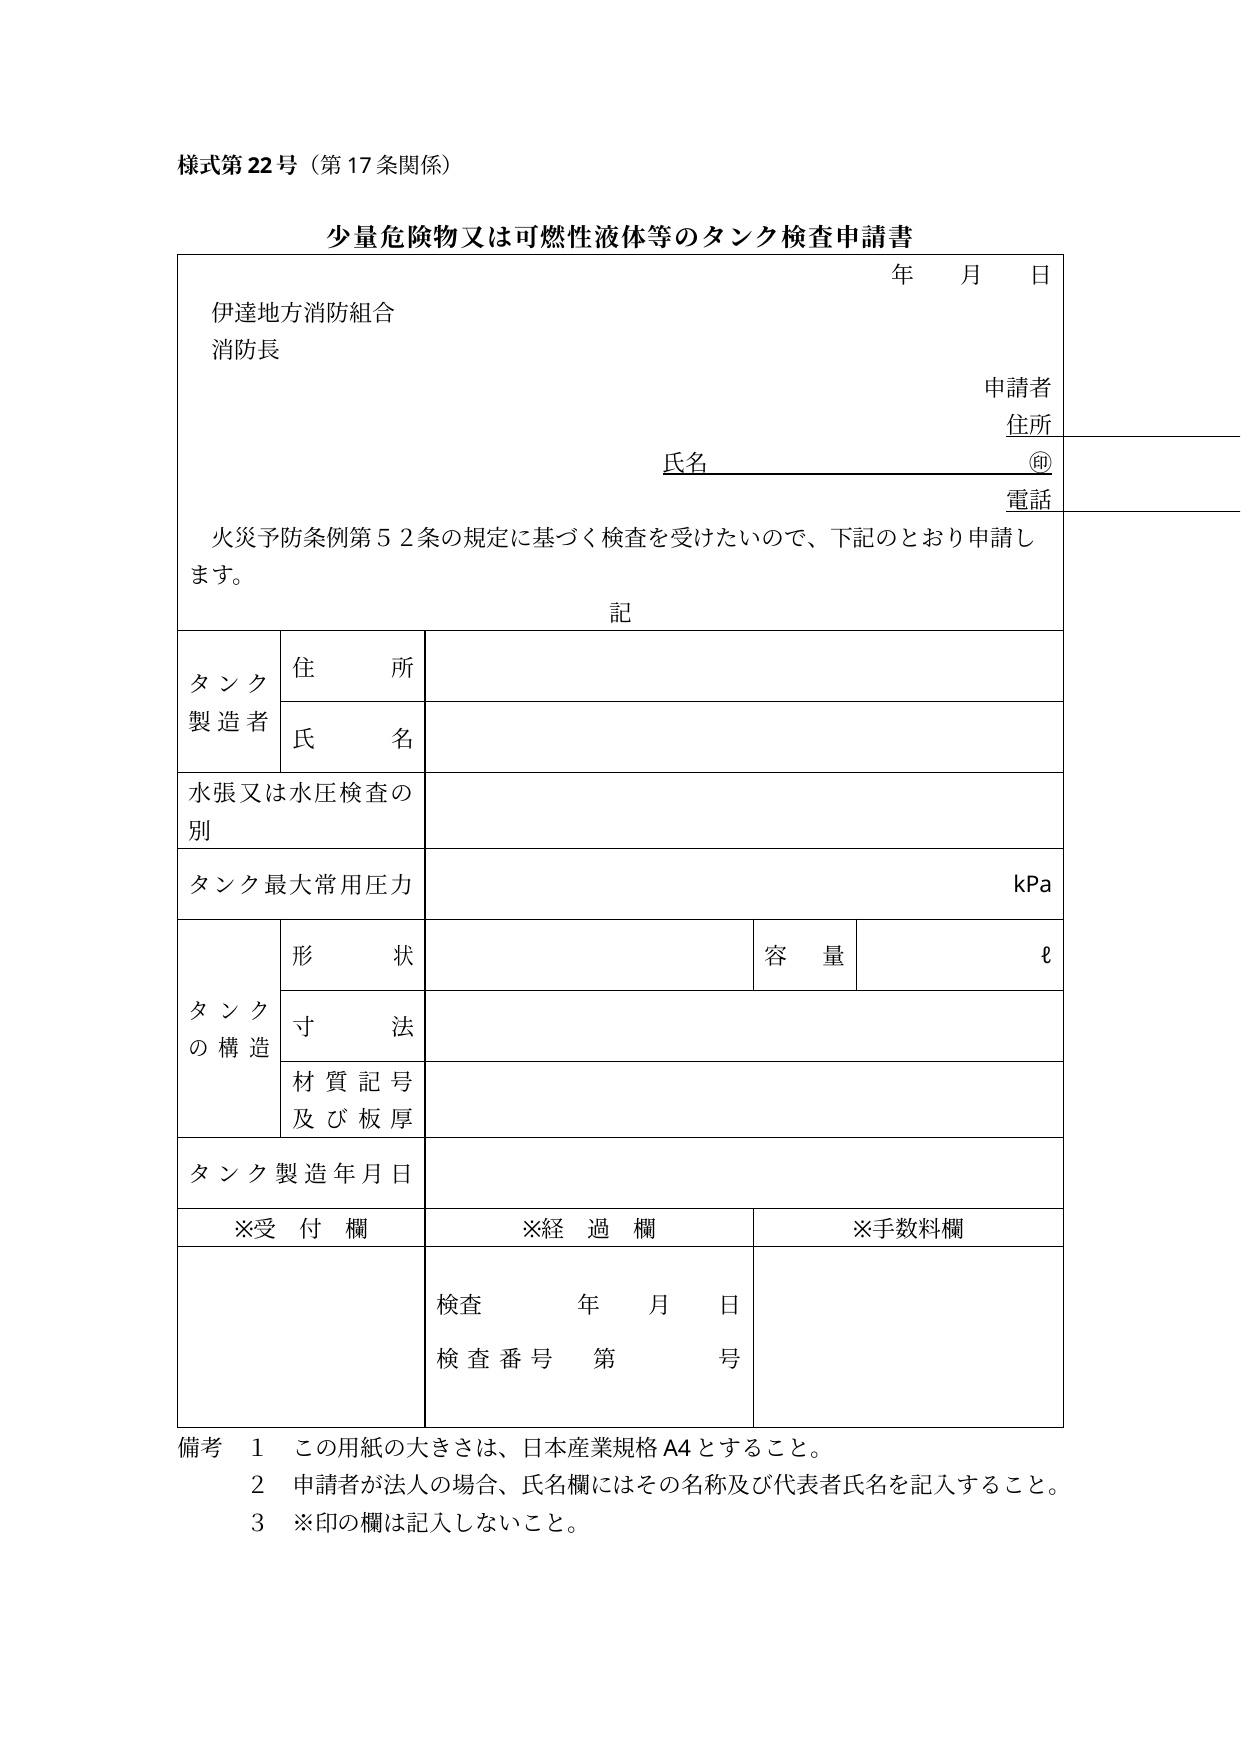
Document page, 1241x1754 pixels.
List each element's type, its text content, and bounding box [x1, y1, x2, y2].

table_cell ℓ [857, 920, 1063, 990]
table_cell kPa [426, 849, 1063, 919]
table_cell ※手数料欄 [754, 1209, 1063, 1246]
table_cell ※受 付 欄 [178, 1209, 424, 1246]
table_cell 容量 [754, 920, 856, 990]
table_cell 形状 [281, 920, 424, 990]
table_cell [426, 1138, 1063, 1207]
table_header 年 月 日 伊達地方消防組合 消防長 申請者 住所 氏名 ㊞ 電話 火災予防条例第５２条の規定に基づく検査を受けたいので、下記のとおり申請します。 記 [178, 255, 1063, 630]
table_cell 寸法 [281, 991, 424, 1061]
text ３ ※印の欄は記入しないこと。 [177, 1503, 1063, 1540]
table_cell [178, 1247, 424, 1427]
table_cell 水張又は水圧検査の別 [178, 773, 424, 848]
table_cell タンクの構造 [178, 920, 280, 1137]
table_cell タンク最大常用圧力 [178, 849, 424, 919]
table_cell 住所 [281, 631, 424, 701]
table_cell タンク製造年月日 [178, 1138, 424, 1207]
table_cell [426, 920, 753, 990]
table_cell ※経 過 欄 [426, 1209, 753, 1246]
table_cell 検査 年 月 日 検査番号 第 号 [426, 1247, 753, 1427]
text ２ 申請者が法人の場合、氏名欄にはその名称及び代表者氏名を記入すること。 [177, 1465, 1063, 1503]
table_cell 材質記号 及び板厚 [281, 1062, 424, 1137]
text 少量危険物又は可燃性液体等のタンク検査申請書 [177, 217, 1063, 254]
table_cell [426, 773, 1063, 848]
table_cell [426, 631, 1063, 701]
table_cell 氏名 [281, 702, 424, 772]
table_cell [754, 1247, 1063, 1427]
table_cell タンク 製造者 [178, 631, 280, 772]
table_cell [426, 1062, 1063, 1137]
table_cell [426, 702, 1063, 772]
text 備考 １ この用紙の大きさは、日本産業規格A4とすること。 [177, 1428, 1063, 1465]
table_cell [426, 991, 1063, 1061]
